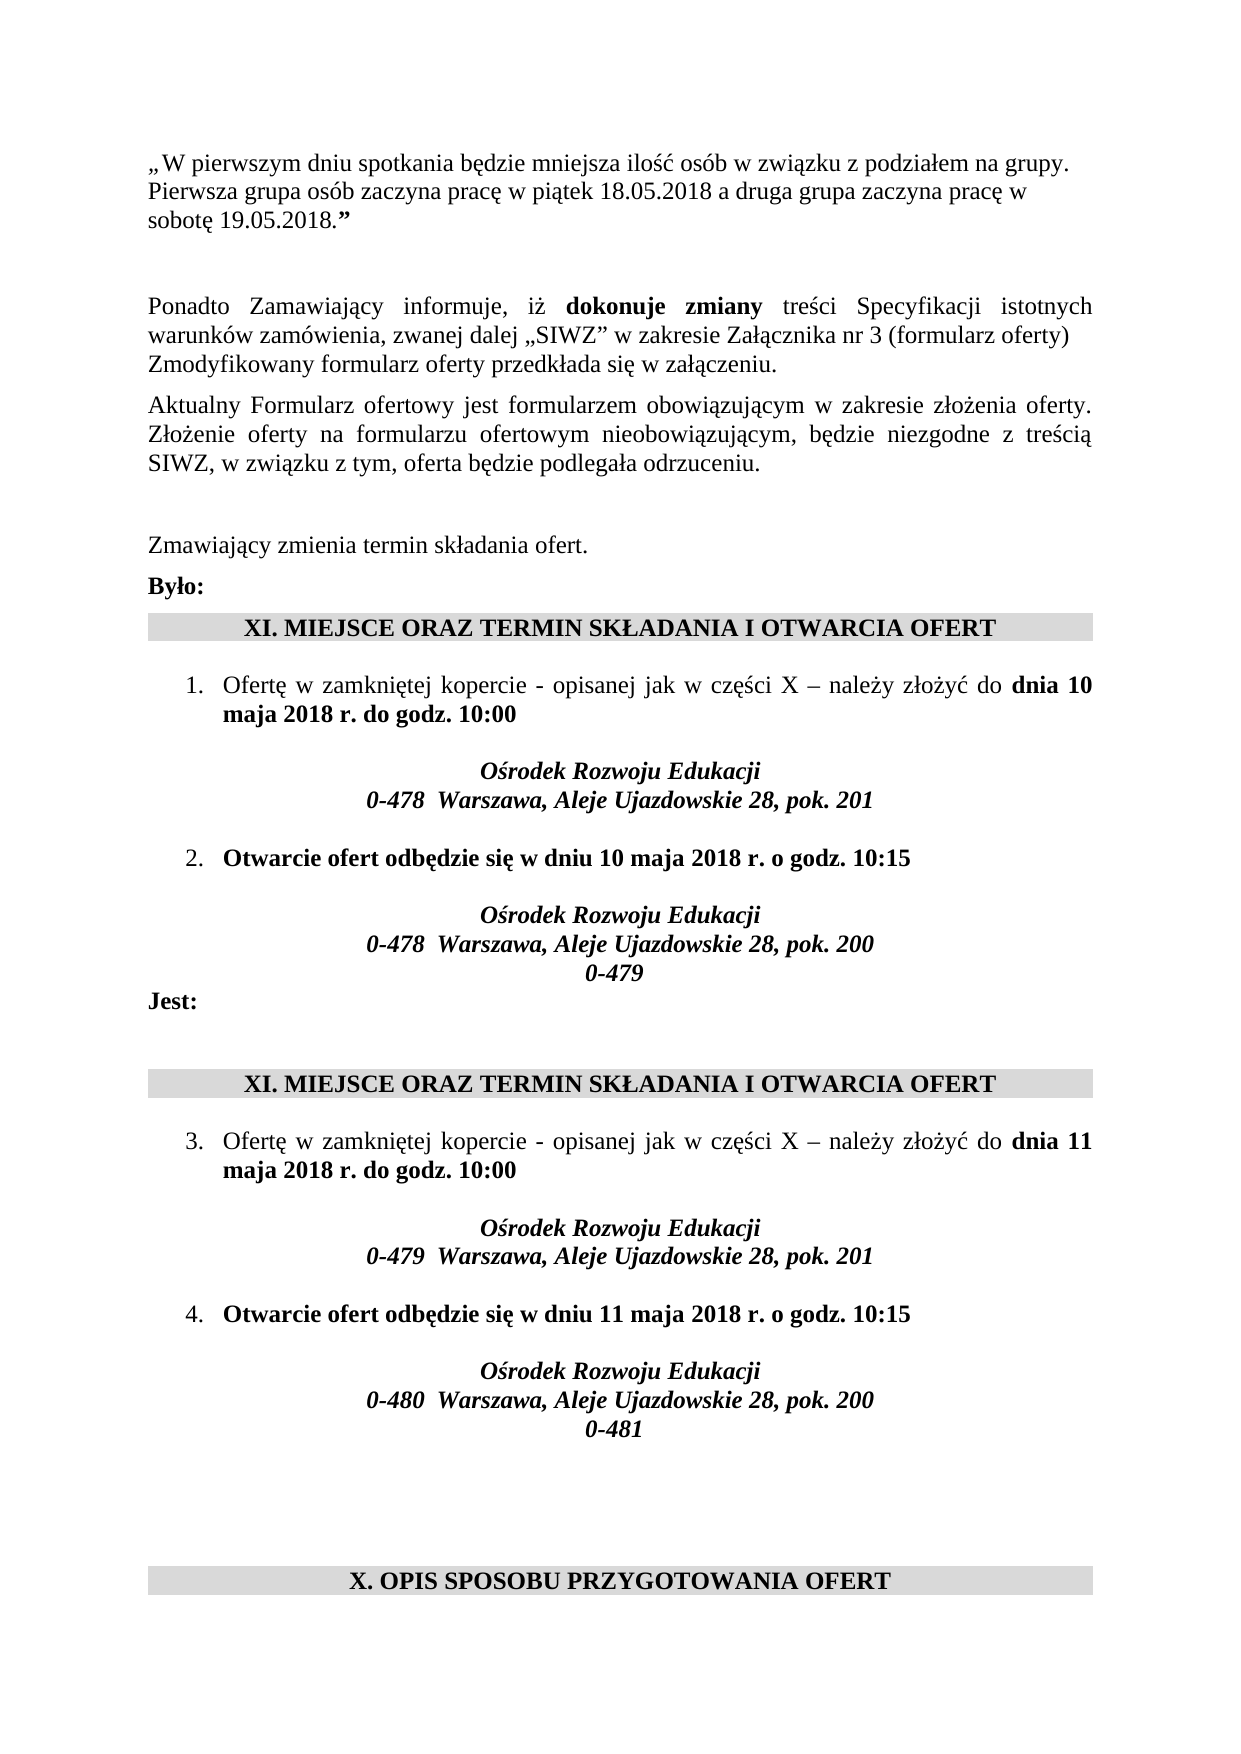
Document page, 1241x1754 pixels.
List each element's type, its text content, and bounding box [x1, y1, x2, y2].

text XI. MIEJSCE ORAZ TERMIN SKŁADANIA I OTWARCIA OFERT [148, 1069, 1093, 1098]
list Ofertę w zamkniętej kopercie - opisanej jak w części X – należy złożyć do dnia 10 maja 2018 r. do godz. 10:00 [185, 670, 1093, 728]
list Warszawa, Aleje Ujazdowskie 28, pok. 201 [148, 1241, 1093, 1270]
text Ośrodek Rozwoju Edukacji [148, 900, 1093, 929]
text Zmawiający zmienia termin składania ofert. [148, 530, 1093, 559]
text Jest: [148, 986, 1093, 1015]
list Otwarcie ofert odbędzie się w dniu 11 maja 2018 r. o godz. 10:15 [185, 1299, 1093, 1328]
text Ośrodek Rozwoju Edukacji [148, 1356, 1093, 1385]
text Ośrodek Rozwoju Edukacji [148, 756, 1093, 785]
list Warszawa, Aleje Ujazdowskie 28, pok. 201 [148, 785, 1093, 814]
text X. OPIS SPOSOBU PRZYGOTOWANIA OFERT [148, 1566, 1093, 1595]
text Ponadto Zamawiający informuje, iż dokonuje zmiany treści Specyfikacji istotnych warunków zamówienia, zwanej dalej „SIWZ” w zakresie Załącznika nr 3 (formularz oferty) [148, 291, 1093, 349]
list Warszawa, Aleje Ujazdowskie 28, pok. 200 [148, 929, 1093, 958]
text Zmodyfikowany formularz oferty przedkłada się w załączeniu. [148, 349, 1093, 378]
text XI. MIEJSCE ORAZ TERMIN SKŁADANIA I OTWARCIA OFERT [148, 613, 1093, 641]
text Aktualny Formularz ofertowy jest formularzem obowiązującym w zakresie złożenia oferty. Złożenie oferty na formularzu ofertowym nieobowiązującym, będzie niezgodne z treścią SIWZ, w związku z tym, oferta będzie podlegała odrzuceniu. [148, 390, 1093, 476]
list Warszawa, Aleje Ujazdowskie 28, pok. 200 [148, 1385, 1093, 1414]
text „W pierwszym dniu spotkania będzie mniejsza ilość osób w związku z podziałem na grupy. Pierwsza grupa osób zaczyna pracę w piątek 18.05.2018 a druga grupa zaczyna pracę w sobotę 19.05.2018.” [148, 148, 1093, 234]
text Ośrodek Rozwoju Edukacji [148, 1213, 1093, 1241]
list Ofertę w zamkniętej kopercie - opisanej jak w części X – należy złożyć do dnia 11 maja 2018 r. do godz. 10:00 [185, 1126, 1093, 1184]
list Otwarcie ofert odbędzie się w dniu 10 maja 2018 r. o godz. 10:15 [185, 843, 1093, 871]
text Było: [148, 571, 1093, 600]
